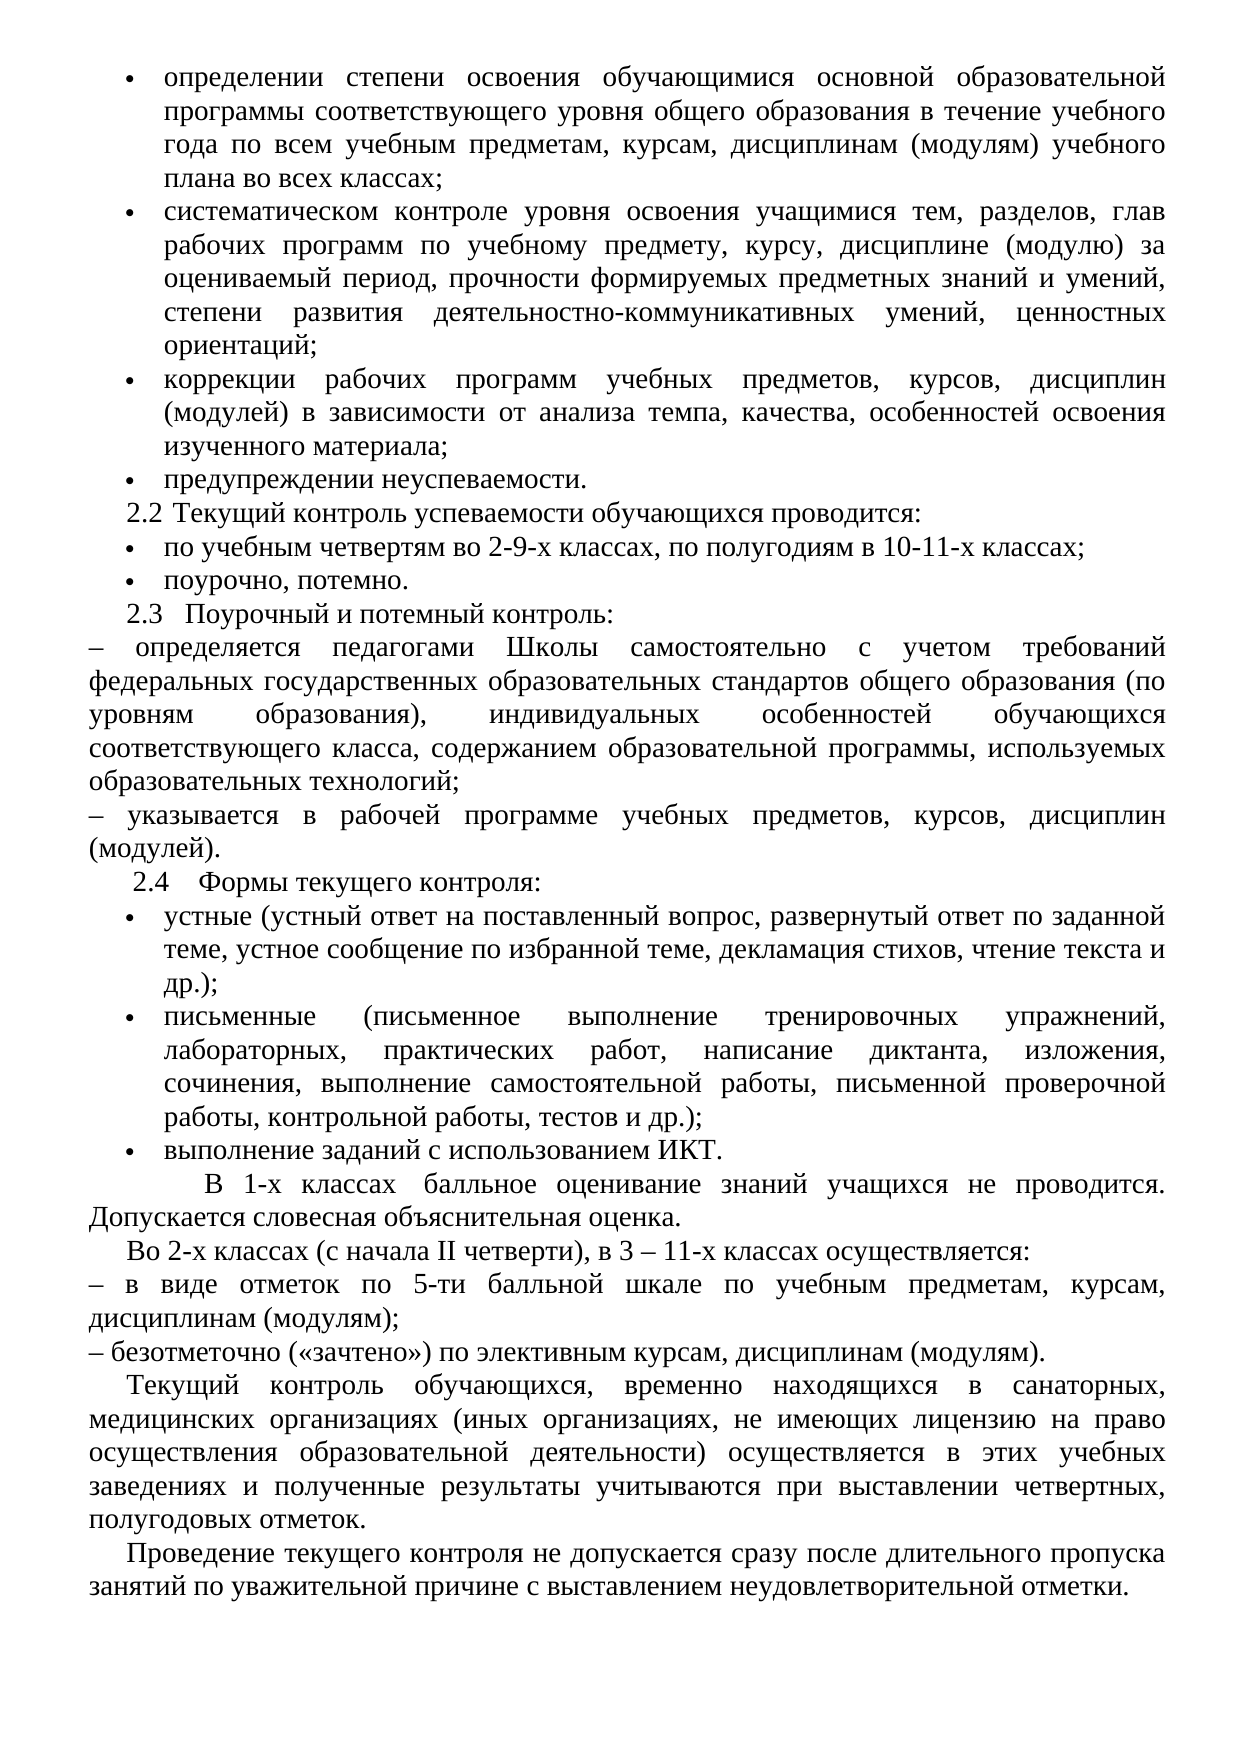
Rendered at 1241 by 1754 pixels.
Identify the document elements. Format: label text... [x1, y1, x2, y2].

text 2.4 Формы текущего контроля: [89, 864, 1167, 898]
text – указывается в рабочей программе учебных предметов, курсов, дисциплин (модулей). [89, 797, 1167, 864]
text В 1-х классах балльное оценивание знаний учащихся не проводится. Допускается словесная объяснительная оценка. [89, 1166, 1167, 1233]
list устные (устный ответ на поставленный вопрос, развернутый ответ по заданной теме, устное сообщение по избранной теме, декламация стихов, чтение текста и др.); [126, 898, 1167, 998]
list Текущий контроль успеваемости обучающихся проводится: [126, 495, 1167, 529]
text 2.3 Поурочный и потемный контроль: [126, 596, 1167, 629]
list коррекции рабочих программ учебных предметов, курсов, дисциплин (модулей) в зависимости от анализа темпа, качества, особенностей освоения изученного материала; [126, 361, 1167, 462]
text Текущий контроль обучающихся, временно находящихся в санаторных, медицинских организациях (иных организациях, не имеющих лицензию на право осуществления образовательной деятельности) осуществляется в этих учебных заведениях и полученные результаты учитываются при выставлении четвертных, полугодовых отметок. [89, 1367, 1167, 1535]
list систематическом контроле уровня освоения учащимися тем, разделов, глав рабочих программ по учебному предмету, курсу, дисциплине (модулю) за оцениваемый период, прочности формируемых предметных знаний и умений, степени развития деятельностно-коммуникативных умений, ценностных ориентаций; [126, 193, 1167, 361]
list по учебным четвертям во 2-9-х классах, по полугодиям в 10-11-х классах; [126, 529, 1167, 562]
list поурочно, потемно. [126, 562, 1167, 596]
text – определяется педагогами Школы самостоятельно с учетом требований федеральных государственных образовательных стандартов общего образования (по уровням образования), индивидуальных особенностей обучающихся соответствующего класса, содержанием образовательной программы, используемых образовательных технологий; [89, 629, 1167, 797]
text – в виде отметок по 5-ти балльной шкале по учебным предметам, курсам, дисциплинам (модулям); [89, 1267, 1167, 1334]
text Проведение текущего контроля не допускается сразу после длительного пропуска занятий по уважительной причине с выставлением неудовлетворительной отметки. [89, 1535, 1167, 1602]
text Во 2-х классах (с начала II четверти), в 3 – 11-х классах осуществляется: [89, 1233, 1167, 1267]
text – безотметочно («зачтено») по элективным курсам, дисциплинам (модулям). [89, 1334, 1167, 1367]
list выполнение заданий с использованием ИКТ. [126, 1132, 1167, 1166]
list определении степени освоения обучающимися основной образовательной программы соответствующего уровня общего образования в течение учебного года по всем учебным предметам, курсам, дисциплинам (модулям) учебного плана во всех классах; [126, 59, 1167, 193]
list предупреждении неуспеваемости. [126, 462, 1167, 495]
list письменные (письменное выполнение тренировочных упражнений, лабораторных, практических работ, написание диктанта, изложения, сочинения, выполнение самостоятельной работы, письменной проверочной работы, контрольной работы, тестов и др.); [126, 998, 1167, 1132]
